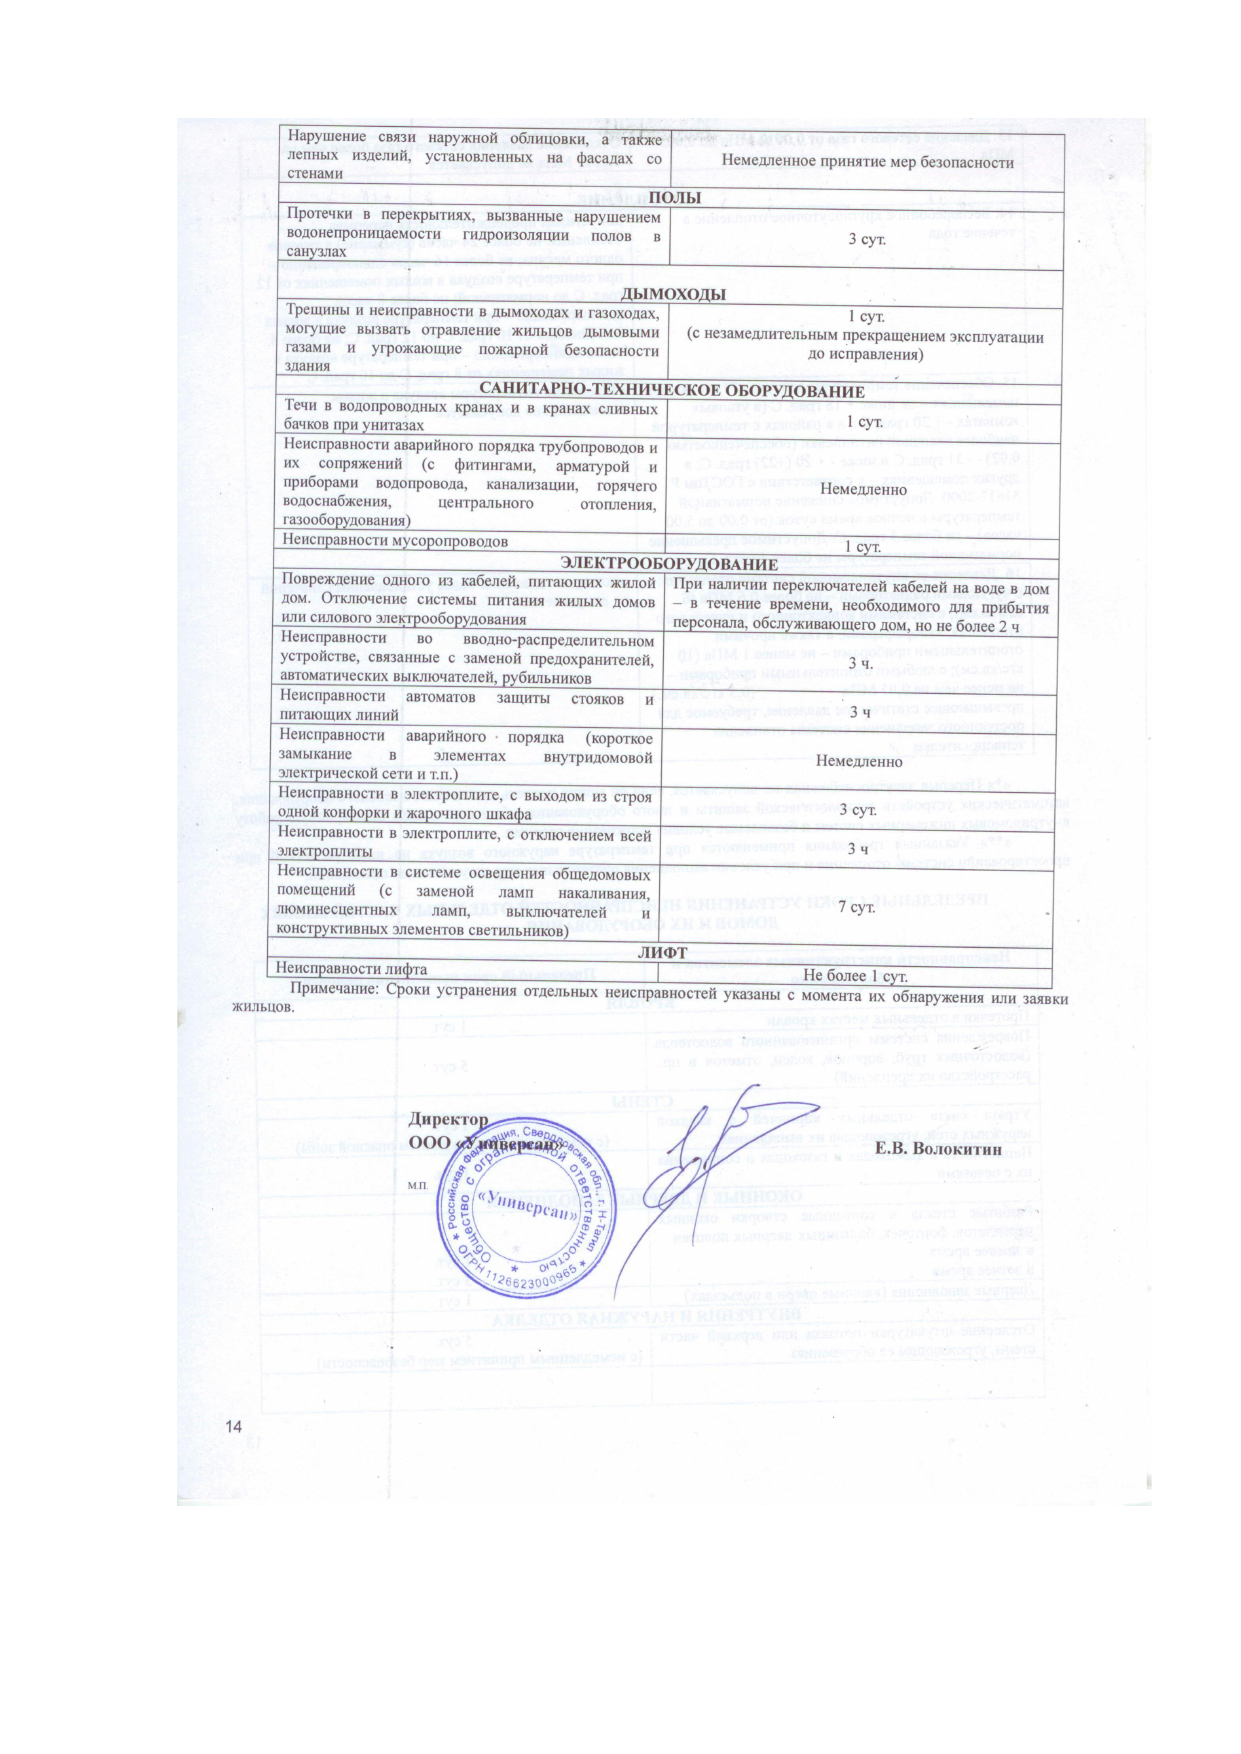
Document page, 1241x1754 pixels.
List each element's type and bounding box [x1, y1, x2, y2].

picture [177, 118, 1152, 1506]
